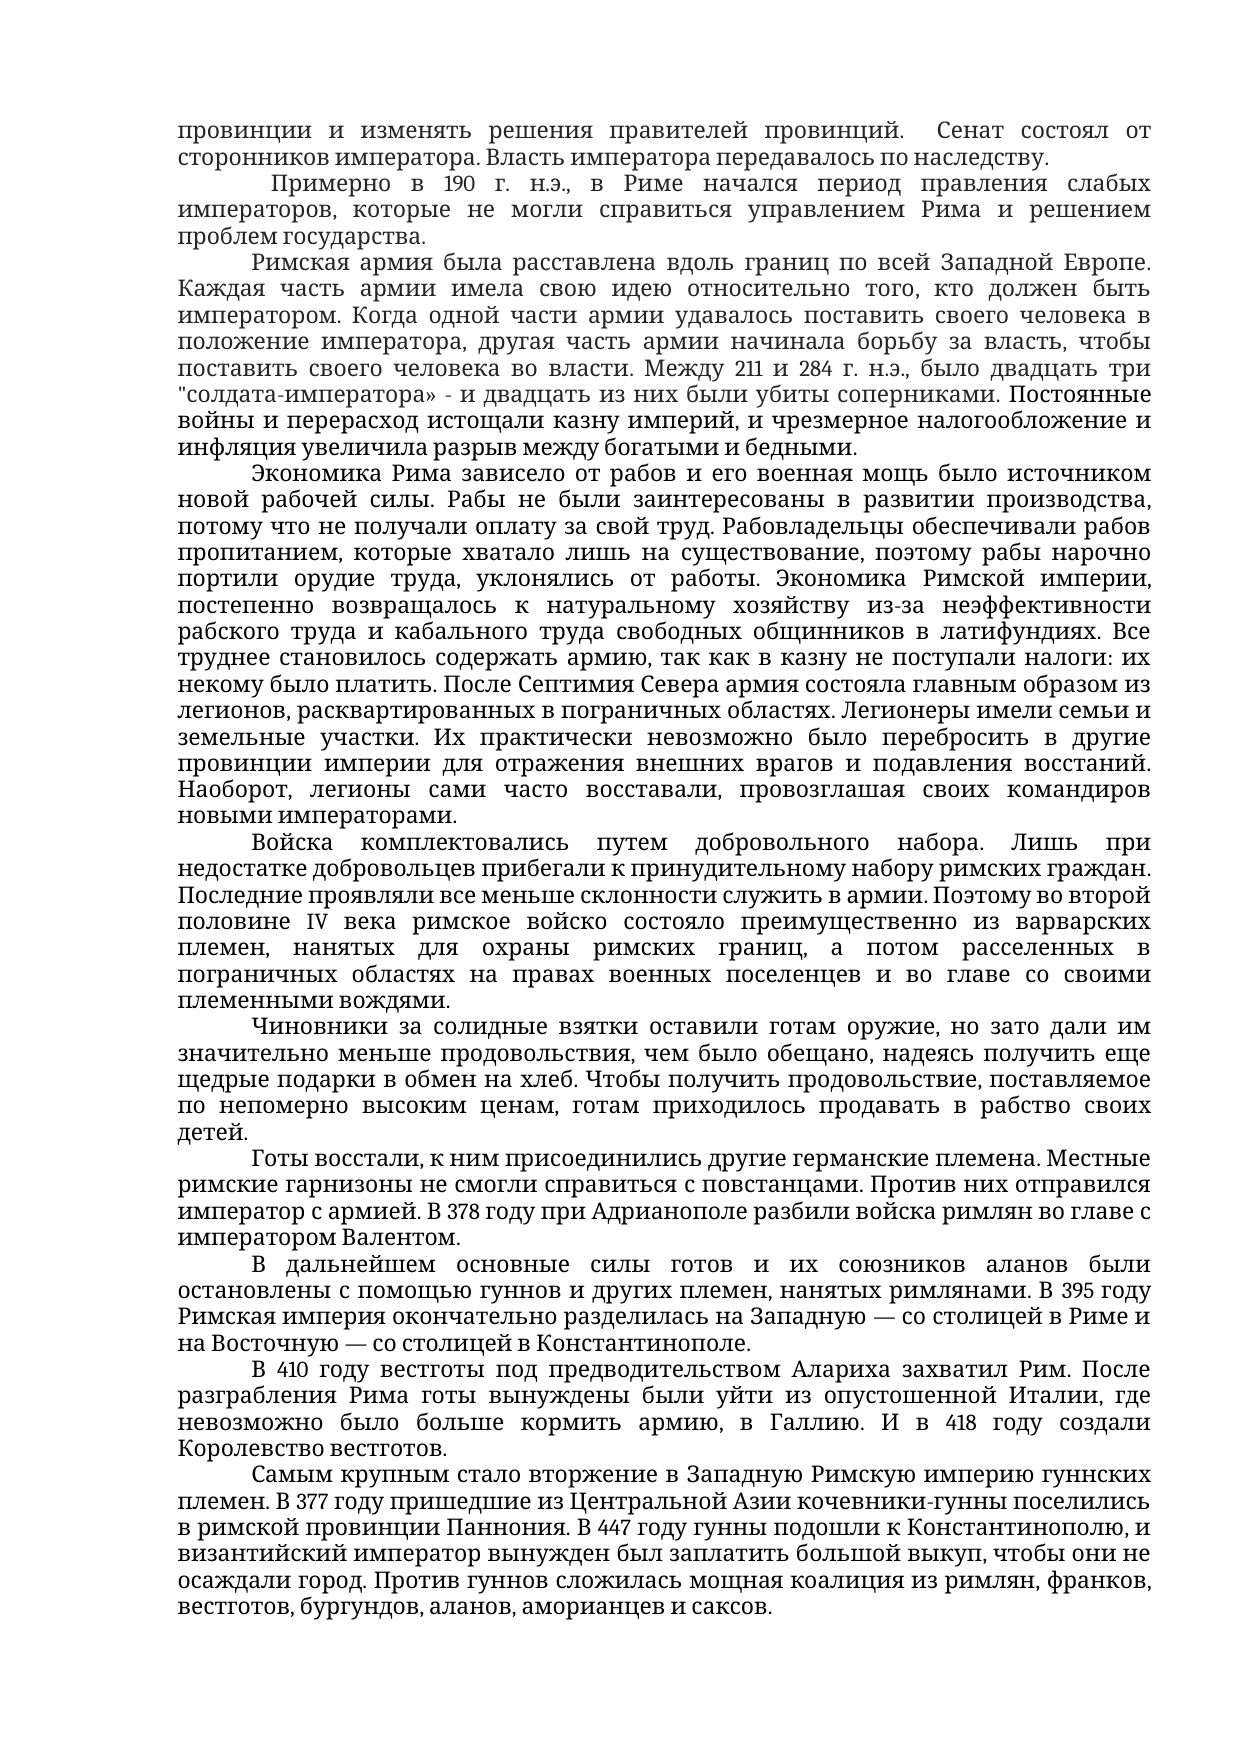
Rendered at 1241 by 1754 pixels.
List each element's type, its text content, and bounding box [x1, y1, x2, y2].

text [177, 118, 1152, 171]
text Самым крупным стало вторжение в Западную Римскую империю гуннских племен. В 377 году пришедшие из Центральной Азии кочевники-гунны поселились в римской провинции Паннония. В 447 году гунны подошли к Константинополю, и византийский император вынужден был заплатить большой выкуп, чтобы они не осаждали город. Против гуннов сложилась мощная коалиция из римлян, франков, вестготов, бургундов, аланов, аморианцев и саксов. [177, 1462, 1152, 1620]
text Экономика Рима зависело от рабов и его военная мощь было источником новой рабочей силы. Рабы не были заинтересованы в развитии производства, потому что не получали оплату за свой труд. Рабовладельцы обеспечивали рабов пропитанием, которые хватало лишь на существование, поэтому рабы нарочно портили орудие труда, уклонялись от работы. Экономика Римской империи, постепенно возвращалось к натуральному хозяйству из-за неэффективности рабского труда и кабального труда свободных общинников в латифундиях. Все труднее становилось содержать армию, так как в казну не поступали налоги: их некому было платить. После Септимия Севера армия состояла главным образом из легионов, расквартированных в пограничных областях. Легионеры имели семьи и земельные участки. Их практически невозможно было перебросить в другие провинции империи для отражения внешних врагов и подавления восстаний. Наоборот, легионы сами часто восставали, провозглашая своих командиров новыми императорами. [177, 461, 1152, 830]
text В дальнейшем основные силы готов и их союзников аланов были остановлены с помощью гуннов и других племен, нанятых римлянами. В 395 году Римская империя окончательно разделилась на Западную — со столицей в Риме и на Восточную — со столицей в Константинополе. [177, 1251, 1152, 1357]
text Римская армия была расставлена вдоль границ по всей Западной Европе. Каждая часть армии имела свою идею относительно того, кто должен быть императором. Когда одной части армии удавалось поставить своего человека в положение императора, другая часть армии начинала борьбу за власть, чтобы поставить своего человека во власти. Между 211 и 284 г. н.э., было двадцать три "солдата-императора» - и двадцать из них были убиты соперниками. Постоянные войны и перерасход истощали казну империй, и чрезмерное налогообложение и инфляция увеличила разрыв между богатыми и бедными. [177, 250, 1152, 461]
text Войска комплектовались путем добровольного набора. Лишь при недостатке добровольцев прибегали к принудительному набору римских граждан. Последние проявляли все меньше склонности служить в армии. Поэтому во второй половине IV века римское войско состояло преимущественно из варварских племен, нанятых для охраны римских границ, а потом расселенных в пограничных областях на правах военных поселенцев и во главе со своими племенными вождями. [177, 830, 1152, 1014]
text Чиновники за солидные взятки оставили готам оружие, но зато дали им значительно меньше продовольствия, чем было обещано, надеясь получить еще щедрые подарки в обмен на хлеб. Чтобы получить продовольствие, поставляемое по непомерно высоким ценам, готам приходилось продавать в рабство своих детей. [177, 1014, 1152, 1146]
text В 410 году вестготы под предводительством Алариха захватил Рим. После разграбления Рима готы вынуждены были уйти из опустошенной Италии, где невозможно было больше кормить армию, в Галлию. И в 418 году создали Королевство вестготов. [177, 1357, 1152, 1462]
text Примерно в 190 г. н.э., в Риме начался период правления слабых императоров, которые не могли справиться управлением Рима и решением проблем государства. [177, 171, 1152, 250]
text Готы восстали, к ним присоединились другие германские племена. Местные римские гарнизоны не смогли справиться с повстанцами. Против них отправился император с армией. В 378 году при Адрианополе разбили войска римлян во главе с императором Валентом. [177, 1146, 1152, 1251]
